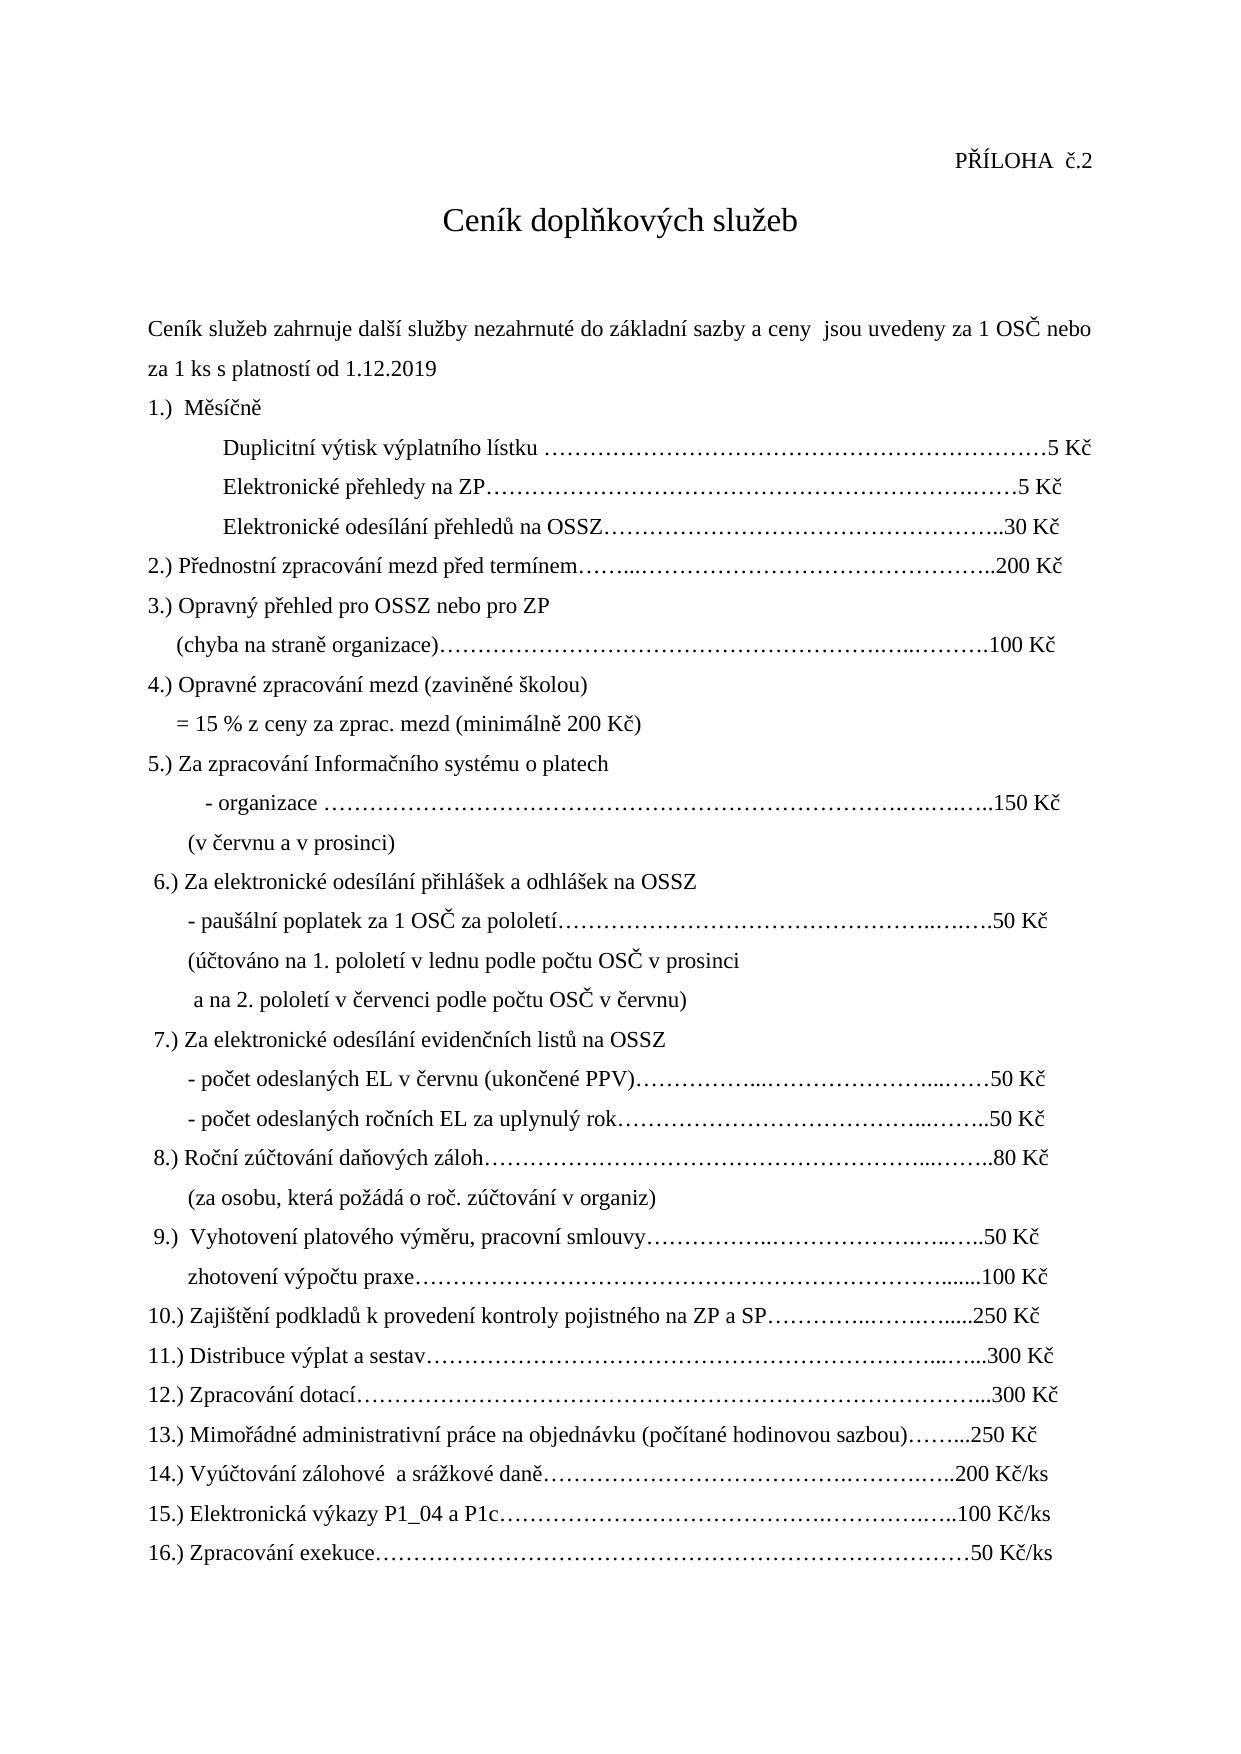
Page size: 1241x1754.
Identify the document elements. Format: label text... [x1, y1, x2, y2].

text 11.) Distribuce výplat a sestav…………………………………………………………...…...300 Kč [148, 1342, 1093, 1368]
text 3.) Opravný přehled pro OSSZ nebo pro ZP [148, 592, 1093, 618]
text - organizace ………………………………………………………………….….….…..150 Kč [148, 789, 1093, 815]
text - paušální poplatek za 1 OSČ za pololetí…………………………………………..….….50 Kč [148, 907, 1093, 934]
text zhotovení výpočtu praxe…………………………………………………………….......100 Kč [148, 1263, 1093, 1289]
text PŘÍLOHA č.2 [148, 148, 1093, 174]
text 2.) Přednostní zpracování mezd před termínem……...………………………………………..200 Kč [148, 552, 1093, 578]
text 15.) Elektronická výkazy P1_04 a P1c…………………………………….………….…..100 Kč/ks [148, 1500, 1093, 1526]
text - počet odeslaných ročních EL za uplynulý rok…………………………………...……..50 Kč [148, 1105, 1093, 1131]
text = 15 % z ceny za zprac. mezd (minimálně 200 Kč) [148, 710, 1093, 736]
text 14.) Vyúčtování zálohové a srážkové daně………………………………….……….…..200 Kč/ks [148, 1460, 1093, 1487]
text Elektronické odesílání přehledů na OSSZ……………………………………………..30 Kč [223, 513, 1093, 539]
text 10.) Zajištění podkladů k provedení kontroly pojistného na ZP a SP…………..…….….....250 Kč [148, 1302, 1093, 1329]
text 1.) Měsíčně [148, 394, 1093, 421]
text (chyba na straně organizace)………………………………………………….…..……….100 Kč [148, 631, 1093, 657]
text (účtováno na 1. pololetí v lednu podle počtu OSČ v prosinci [148, 947, 1093, 973]
text 16.) Zpracování exekuce……………………………………………………………………50 Kč/ks [148, 1539, 1093, 1566]
text a na 2. pololetí v červenci podle počtu OSČ v červnu) [148, 986, 1093, 1013]
text Ceník služeb zahrnuje další služby nezahrnuté do základní sazby a ceny jsou uvedeny za 1 OSČ nebo za 1 ks s platností od 1.12.2019 [148, 315, 1093, 381]
text (v červnu a v prosinci) [148, 828, 1093, 855]
text - počet odeslaných EL v červnu (ukončené PPV)……………...…………………...……50 Kč [148, 1065, 1093, 1092]
text 9.) Vyhotovení platového výměru, pracovní smlouvy……………..……………….…..…..50 Kč [148, 1223, 1093, 1250]
text Ceník doplňkových služeb [148, 200, 1093, 239]
text Duplicitní výtisk výplatního lístku …………………………………………………………5 Kč [223, 434, 1093, 460]
text 6.) Za elektronické odesílání přihlášek a odhlášek na OSSZ [148, 868, 1093, 894]
text 12.) Zpracování dotací………………………………………………………………………...300 Kč [148, 1381, 1093, 1408]
text 7.) Za elektronické odesílání evidenčních listů na OSSZ [148, 1026, 1093, 1052]
text 8.) Roční zúčtování daňových záloh…………………………………………………...……..80 Kč [148, 1144, 1093, 1171]
text (za osobu, která požádá o roč. zúčtování v organiz) [148, 1184, 1093, 1210]
text 4.) Opravné zpracování mezd (zaviněné školou) [148, 671, 1093, 697]
text Elektronické přehledy na ZP……………………………………………………….……5 Kč [223, 473, 1093, 499]
text 13.) Mimořádné administrativní práce na objednávku (počítané hodinovou sazbou)……...250 Kč [148, 1421, 1093, 1447]
text 5.) Za zpracování Informačního systému o platech [148, 749, 1093, 776]
